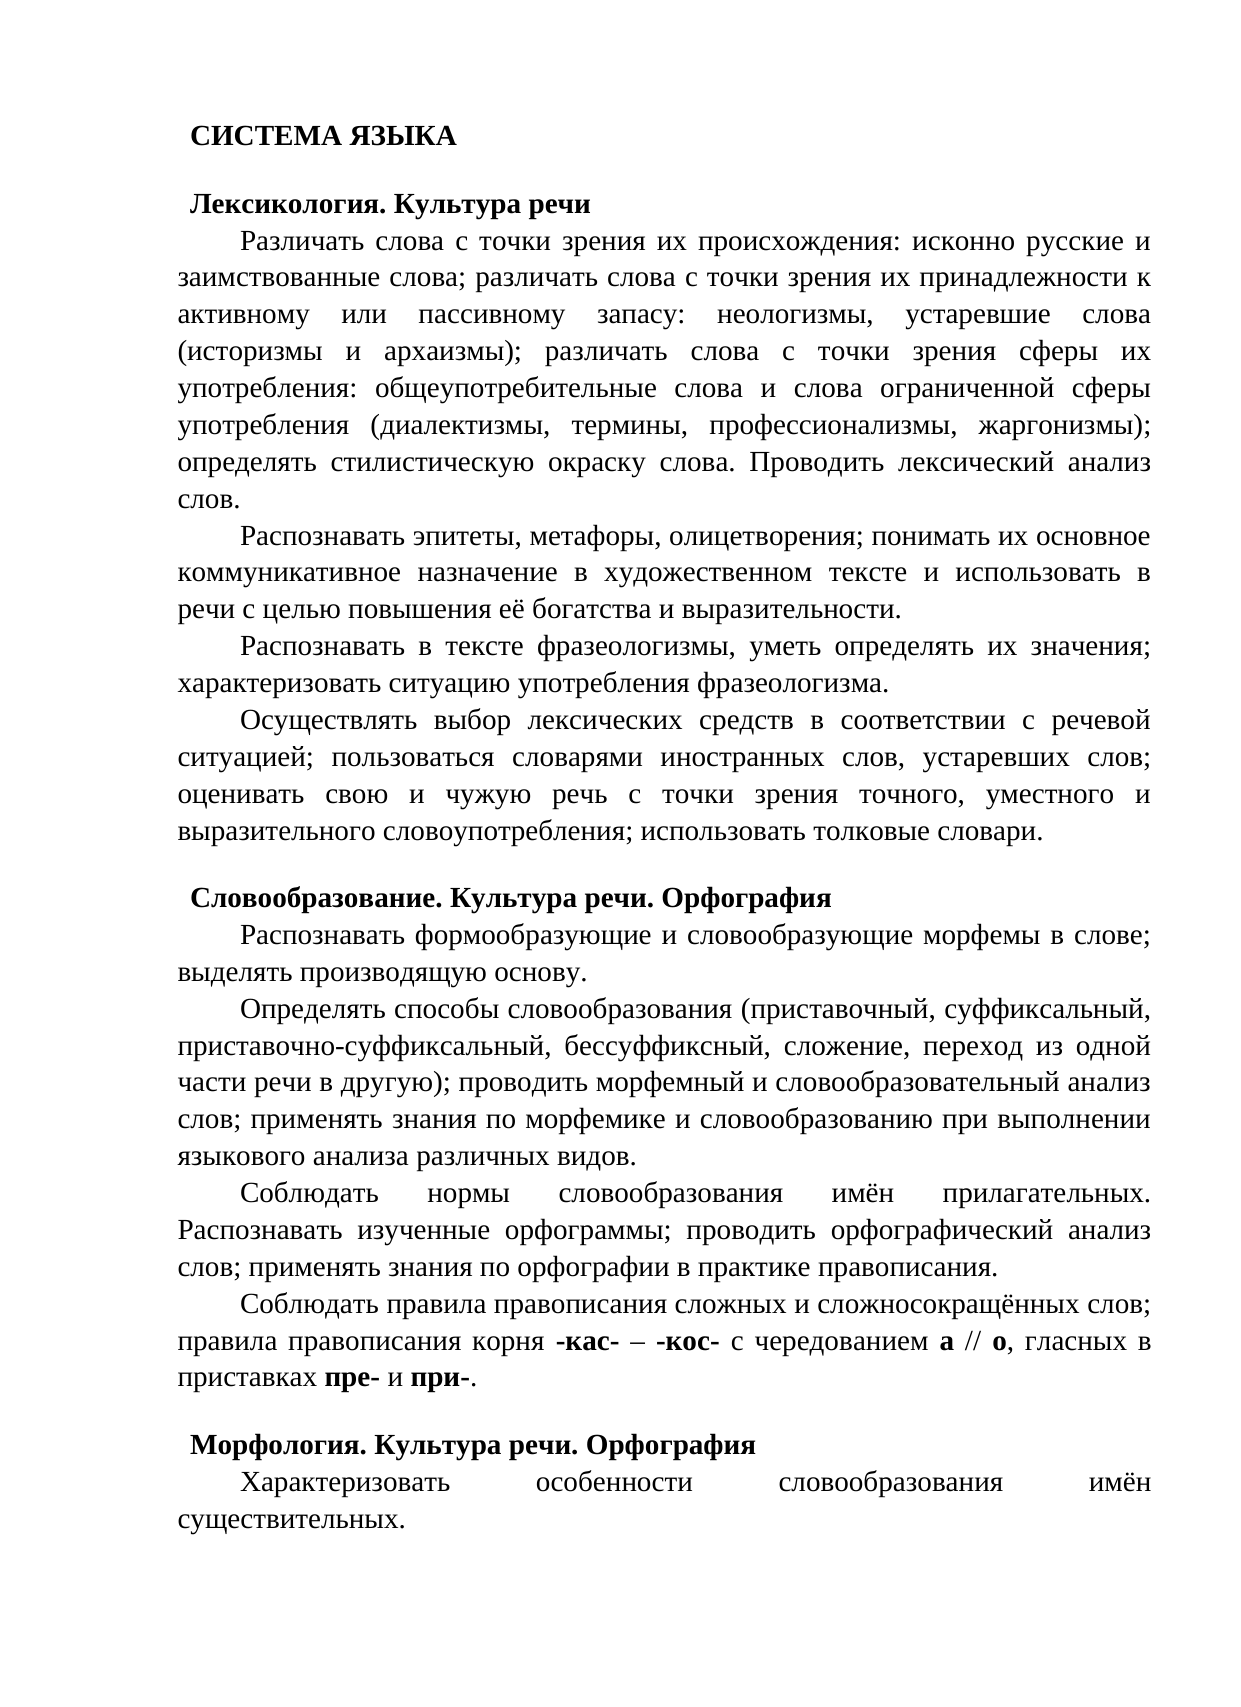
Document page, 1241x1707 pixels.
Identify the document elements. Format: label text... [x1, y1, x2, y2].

text Соблюдать правила правописания сложных и сложносокращённых слов; правила правописания корня -кас- – -кос- с чередованием а // о, гласных в приставках пре- и при-. [177, 1286, 1152, 1393]
text Определять способы словообразования (приставочный, суффиксальный, приставочно-суффиксальный, бессуффиксный, сложение, переход из одной части речи в другую); проводить морфемный и словообразовательный анализ слов; применять знания по морфемике и словообразованию при выполнении языкового анализа различных видов. [177, 991, 1152, 1172]
text Словообразование. Культура речи. Орфография [190, 880, 1152, 914]
text Характеризовать особенности словообразования имён существительных. [177, 1464, 1152, 1534]
text Различать слова с точки зрения их происхождения: исконно русские и заимствованные слова; различать слова с точки зрения их принадлежности к активному или пассивному запасу: неологизмы, устаревшие слова (историзмы и архаизмы); различать слова с точки зрения сферы их употребления: общеупотребительные слова и слова ограниченной сферы употребления (диалектизмы, термины, профессионализмы, жаргонизмы); определять стилистическую окраску слова. Проводить лексический анализ слов. [177, 223, 1152, 514]
text Соблюдать нормы словообразования имён прилагательных. Распознавать изученные орфограммы; проводить орфографический анализ слов; применять знания по орфографии в практике правописания. [177, 1175, 1152, 1282]
text Распознавать эпитеты, метафоры, олицетворения; понимать их основное коммуникативное назначение в художественном тексте и использовать в речи с целью повышения её богатства и выразительности. [177, 518, 1152, 625]
text СИСТЕМА ЯЗЫКА [190, 118, 1152, 152]
text Распознавать формообразующие и словообразующие морфемы в слове; выделять производящую основу. [177, 917, 1152, 987]
text Распознавать в тексте фразеологизмы, уметь определять их значения; характеризовать ситуацию употреб­ления фра­зеологизма. [177, 628, 1152, 699]
text Морфология. Культура речи. Орфография [190, 1427, 1152, 1461]
text Лексикология. Культура речи [190, 186, 1152, 219]
text Осуществлять выбор лексических средств в соответствии с речевой ситуацией; пользоваться словарями иностранных слов, устаревших слов; оценивать свою и чужую речь с точки зрения точного, уместного и выразительного словоупотребления; использовать толковые словари. [177, 702, 1152, 846]
